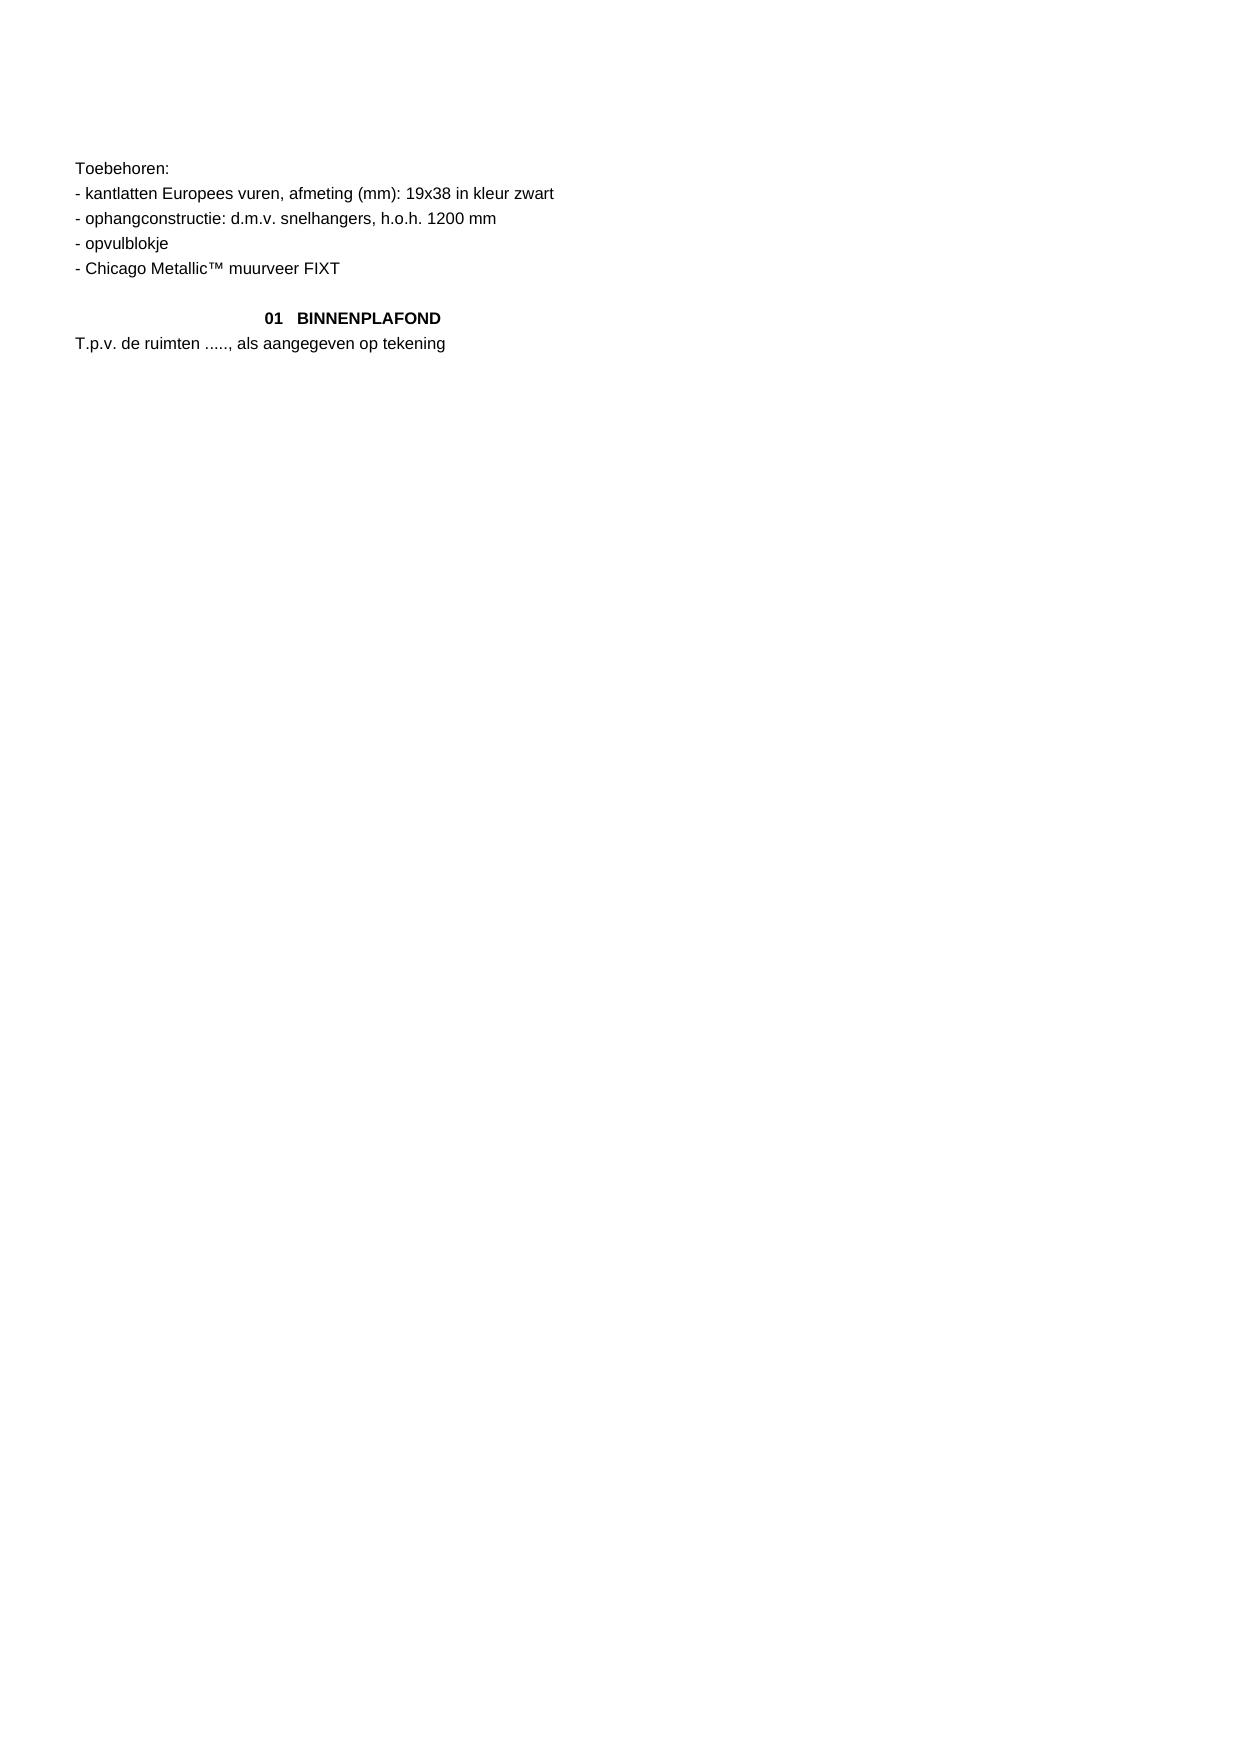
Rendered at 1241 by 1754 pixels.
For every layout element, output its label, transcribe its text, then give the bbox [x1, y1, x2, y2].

text T.p.v. de ruimten ....., als aangegeven op tekening [75, 330, 1165, 355]
text - Chicago Metallic™ muurveer FIXT [75, 255, 1165, 280]
text - ophangconstructie: d.m.v. snelhangers, h.o.h. 1200 mm [75, 205, 1165, 230]
text 01 BINNENPLAFOND [149, 305, 1165, 330]
text - kantlatten Europees vuren, afmeting (mm): 19x38 in kleur zwart [75, 180, 1165, 205]
text - opvulblokje [75, 230, 1165, 255]
text Toebehoren: [75, 155, 1165, 180]
